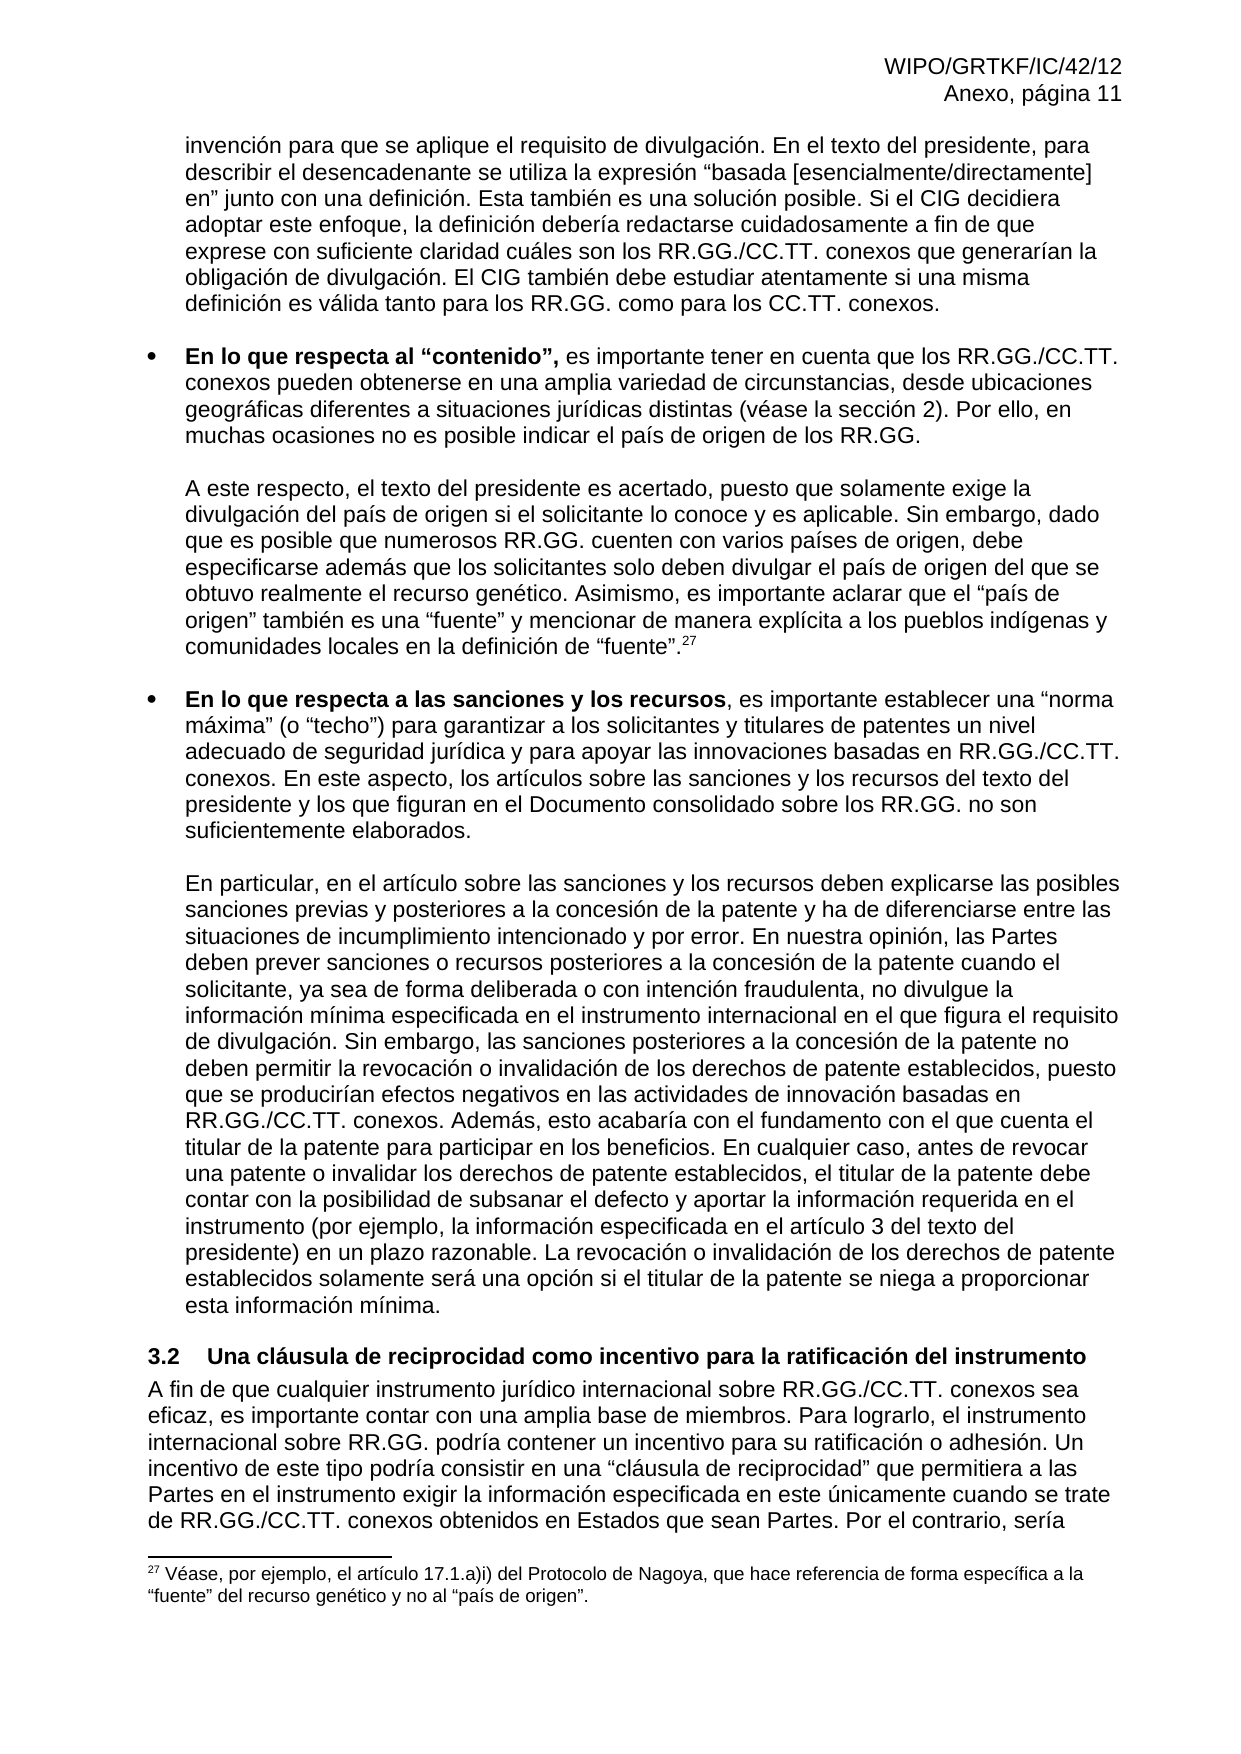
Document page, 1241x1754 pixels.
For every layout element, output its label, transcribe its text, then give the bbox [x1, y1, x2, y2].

subtitle 3.2 Una cláusula de reciprocidad como incentivo para la ratificación del instrumento [148, 1343, 1122, 1369]
list En lo que respecta a las sanciones y los recursos, es importante establecer una “norma máxima” (o “techo”) para garantizar a los solicitantes y titulares de patentes un nivel adecuado de seguridad jurídica y para apoyar las innovaciones basadas en RR.GG./CC.TT. conexos. En este aspecto, los artículos sobre las sanciones y los recursos del texto del presidente y los que figuran en el Documento consolidado sobre los RR.GG. no son suficientemente elaborados. [148, 686, 1122, 844]
text En particular, en el artículo sobre las sanciones y los recursos deben explicarse las posibles sanciones previas y posteriores a la concesión de la patente y ha de diferenciarse entre las situaciones de incumplimiento intencionado y por error. En nuestra opinión, las Partes deben prever sanciones o recursos posteriores a la concesión de la patente cuando el solicitante, ya sea de forma deliberada o con intención fraudulenta, no divulgue la información mínima especificada en el instrumento internacional en el que figura el requisito de divulgación. Sin embargo, las sanciones posteriores a la concesión de la patente no deben permitir la revocación o invalidación de los derechos de patente establecidos, puesto que se producirían efectos negativos en las actividades de innovación basadas en RR.GG./CC.TT. conexos. Además, esto acabaría con el fundamento con el que cuenta el titular de la patente para participar en los beneficios. En cualquier caso, antes de revocar una patente o invalidar los derechos de patente establecidos, el titular de la patente debe contar con la posibilidad de subsanar el defecto y aportar la información requerida en el instrumento (por ejemplo, la información especificada en el artículo 3 del texto del presidente) en un plazo razonable. La revocación o invalidación de los derechos de patente establecidos solamente será una opción si el titular de la patente se niega a proporcionar esta información mínima. [185, 870, 1122, 1318]
list En lo que respecta al “contenido”, es importante tener en cuenta que los RR.GG./CC.TT. conexos pueden obtenerse en una amplia variedad de circunstancias, desde ubicaciones geográficas diferentes a situaciones jurídicas distintas (véase la sección 2). Por ello, en muchas ocasiones no es posible indicar el país de origen de los RR.GG. [148, 343, 1122, 448]
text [185, 132, 1122, 317]
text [148, 1376, 1122, 1534]
text A este respecto, el texto del presidente es acertado, puesto que solamente exige la divulgación del país de origen si el solicitante lo conoce y es aplicable. Sin embargo, dado que es posible que numerosos RR.GG. cuenten con varios países de origen, debe especificarse además que los solicitantes solo deben divulgar el país de origen del que se obtuvo realmente el recurso genético. Asimismo, es importante aclarar que el “país de origen” también es una “fuente” y mencionar de manera explícita a los pueblos indígenas y comunidades locales en la definición de “fuente”. [185, 475, 1122, 659]
